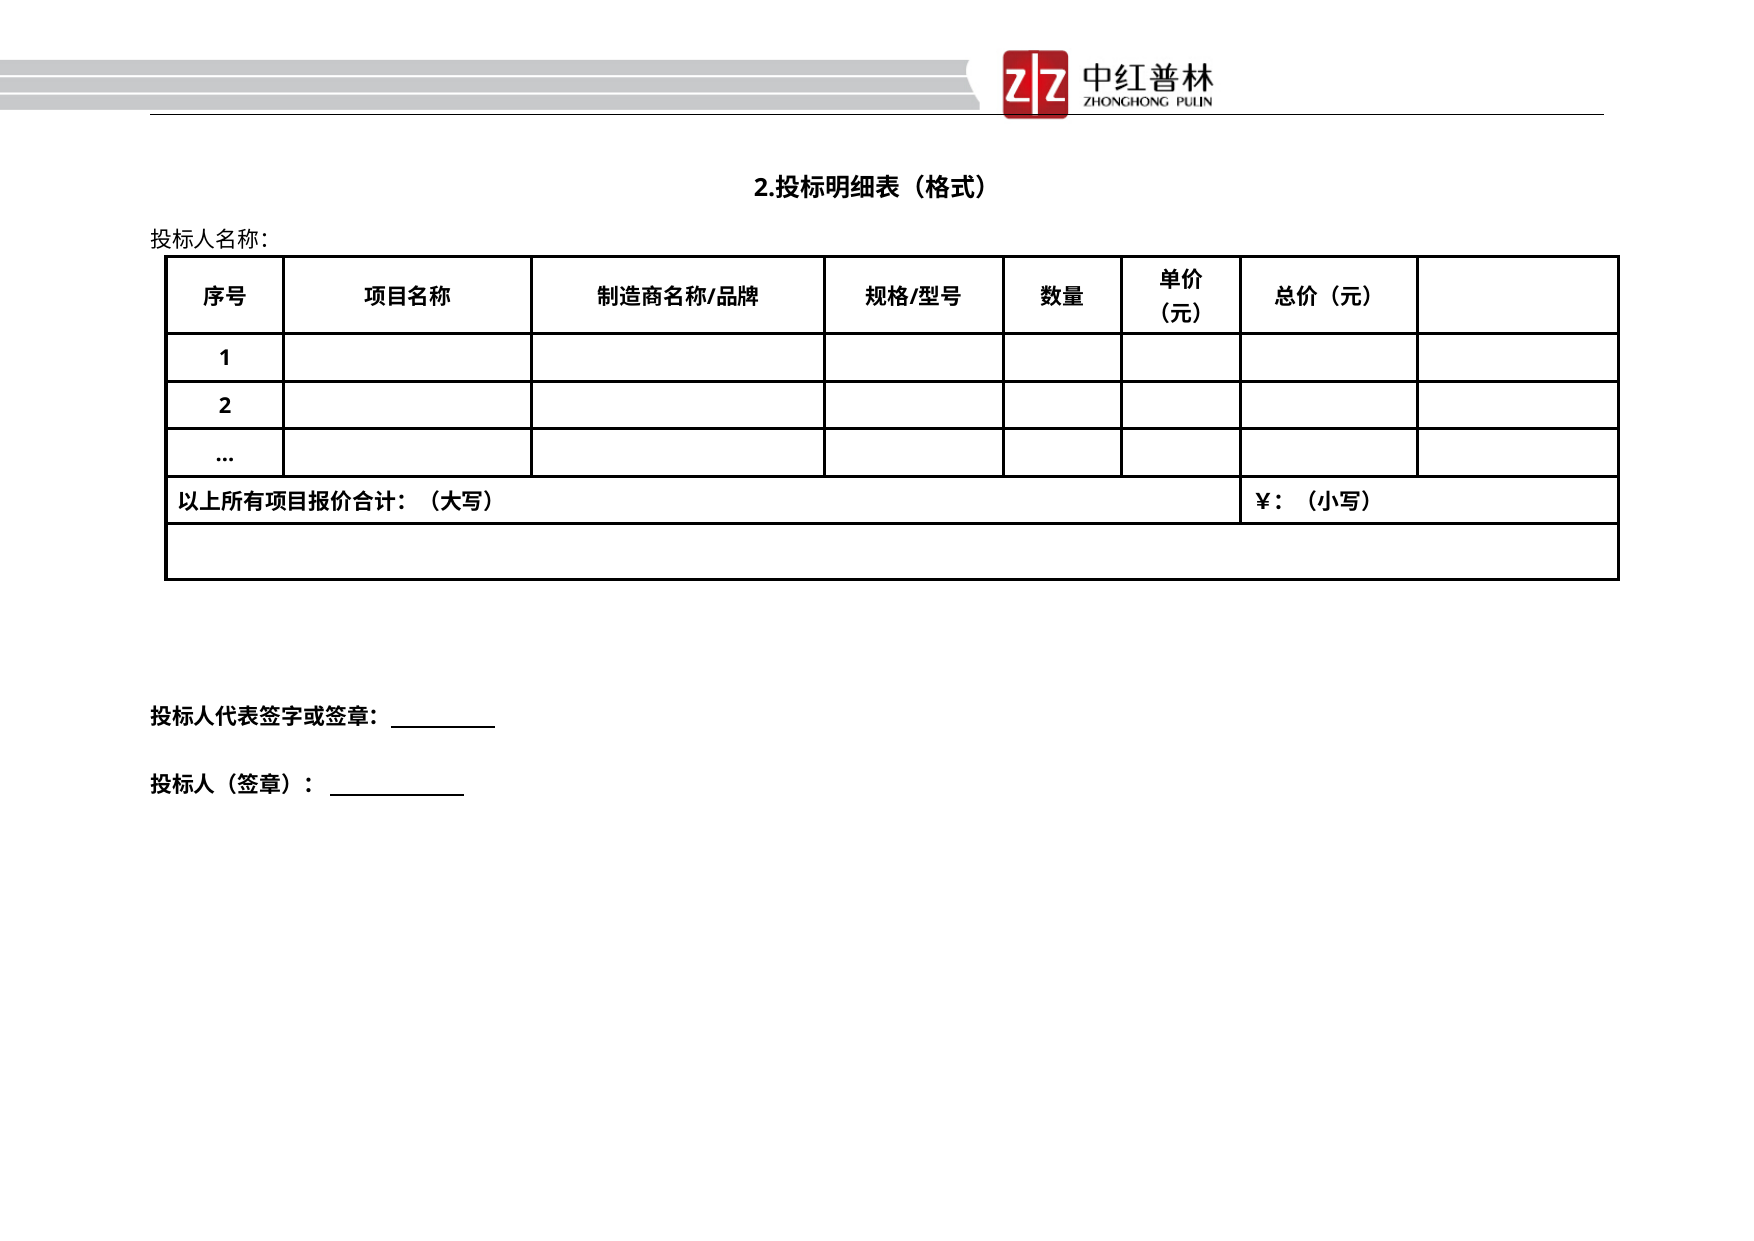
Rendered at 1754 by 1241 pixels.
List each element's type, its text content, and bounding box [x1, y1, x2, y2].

table_header 项目名称 [285, 258, 530, 332]
table_cell 1 [168, 335, 282, 379]
table_header 总价（元） [1242, 258, 1416, 332]
table_header 制造商名称/品牌 [533, 258, 823, 332]
table_cell [1005, 430, 1120, 475]
table_cell [1123, 430, 1239, 475]
table_header [1419, 258, 1617, 332]
table_cell [533, 430, 823, 475]
text 投标人（签章）： [150, 766, 1604, 801]
table_header 序号 [168, 258, 282, 332]
table_cell [1419, 335, 1617, 379]
table_cell … [168, 430, 282, 475]
table_cell [826, 335, 1002, 379]
table_cell [285, 335, 530, 379]
table_cell [1242, 383, 1416, 427]
picture [0, 48, 1224, 124]
table_cell [533, 335, 823, 379]
table_cell [1123, 335, 1239, 379]
table_cell [285, 383, 530, 427]
table_header 数量 [1005, 258, 1120, 332]
text 投标人代表签字或签章： [150, 698, 1604, 732]
text 投标人名称： [150, 220, 1604, 255]
table_cell [1419, 430, 1617, 475]
table_cell 以上所有项目报价合计：（大写） [168, 478, 1239, 522]
table_cell [1005, 383, 1120, 427]
table_cell [826, 430, 1002, 475]
table_cell [1242, 430, 1416, 475]
table_cell [1419, 383, 1617, 427]
table_cell [1005, 335, 1120, 379]
table_header 规格/型号 [826, 258, 1002, 332]
table_cell [533, 383, 823, 427]
table_cell [168, 525, 1617, 577]
table_header 单价（元） [1123, 258, 1239, 332]
table_cell 2 [168, 383, 282, 427]
table_cell [285, 430, 530, 475]
table_cell [1123, 383, 1239, 427]
table_cell [826, 383, 1002, 427]
table_cell ￥：（小写） [1242, 478, 1617, 522]
table_cell [1242, 335, 1416, 379]
subtitle 2.投标明细表（格式） [150, 150, 1604, 220]
